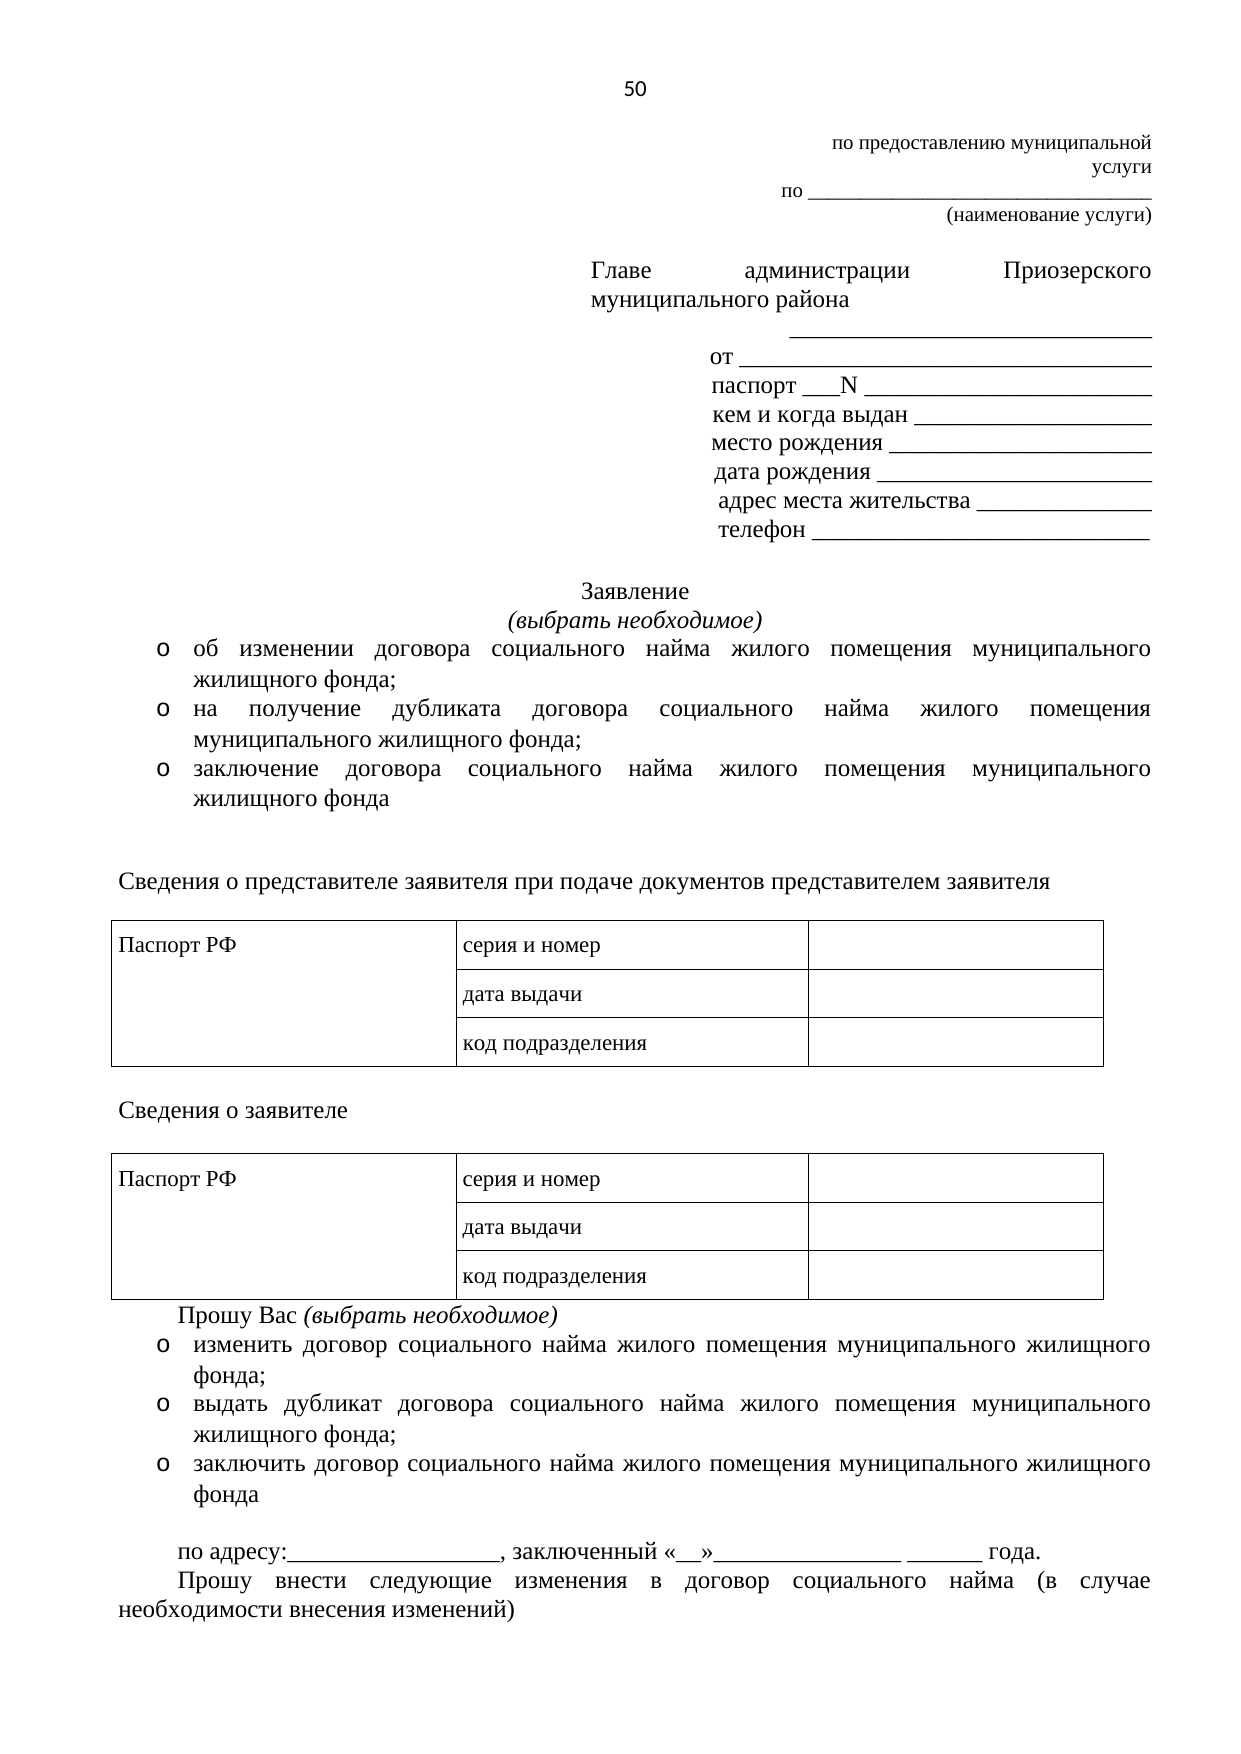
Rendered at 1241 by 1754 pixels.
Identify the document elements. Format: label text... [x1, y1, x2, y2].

text _____________________________ [118, 312, 1152, 341]
text Прошу Вас (выбрать необходимое) [118, 1300, 1152, 1329]
text Сведения о представителе заявителя при подаче документов представителем заявителя [118, 866, 1152, 895]
table_header [809, 1154, 1103, 1202]
text телефон ___________________________ [118, 514, 1152, 542]
text Заявление [118, 576, 1152, 605]
text Главе администрации Приозерского муниципального района [591, 255, 1152, 312]
table_header Паспорт РФ [112, 1154, 456, 1299]
table_cell [809, 1203, 1103, 1250]
table_header серия и номер [457, 921, 808, 968]
table_cell код подразделения [457, 1018, 808, 1066]
text по предоставлению муниципальной услуги [118, 130, 1152, 178]
text адрес места жительства ______________ [118, 485, 1152, 514]
text Сведения о заявителе [118, 1096, 1152, 1124]
text место рождения _____________________ [118, 427, 1152, 456]
list на получение дубликата договора социального найма жилого помещения муниципального жилищного фонда; [156, 693, 1152, 753]
table_cell [809, 1018, 1103, 1066]
text Прошу внести следующие изменения в договор социального найма (в случае необходимости внесения изменений) [118, 1565, 1152, 1623]
table_cell код подразделения [457, 1251, 808, 1299]
list изменить договор социального найма жилого помещения муниципального жилищного фонда; [156, 1329, 1152, 1388]
table_cell [809, 1251, 1103, 1299]
text от _________________________________ [118, 341, 1152, 370]
text кем и когда выдан ___________________ [118, 399, 1152, 427]
table_cell дата выдачи [457, 1203, 808, 1250]
text по адресу:_________________, заключенный «__»_______________ ______ года. [118, 1536, 1152, 1565]
text дата рождения ______________________ [118, 456, 1152, 485]
text (наименование услуги) [118, 202, 1152, 226]
text (выбрать необходимое) [118, 605, 1152, 633]
table_cell [809, 970, 1103, 1017]
text по _________________________________ [118, 178, 1152, 202]
table_cell дата выдачи [457, 970, 808, 1017]
list заключение договора социального найма жилого помещения муниципального жилищного фонда [156, 753, 1152, 812]
list заключить договор социального найма жилого помещения муниципального жилищного фонда [156, 1448, 1152, 1508]
table_header серия и номер [457, 1154, 808, 1202]
table_header Паспорт РФ [112, 921, 456, 1066]
list об изменении договора социального найма жилого помещения муниципального жилищного фонда; [156, 633, 1152, 693]
table_header [809, 921, 1103, 968]
text паспорт ___N _______________________ [118, 370, 1152, 399]
list выдать дубликат договора социального найма жилого помещения муниципального жилищного фонда; [156, 1388, 1152, 1448]
